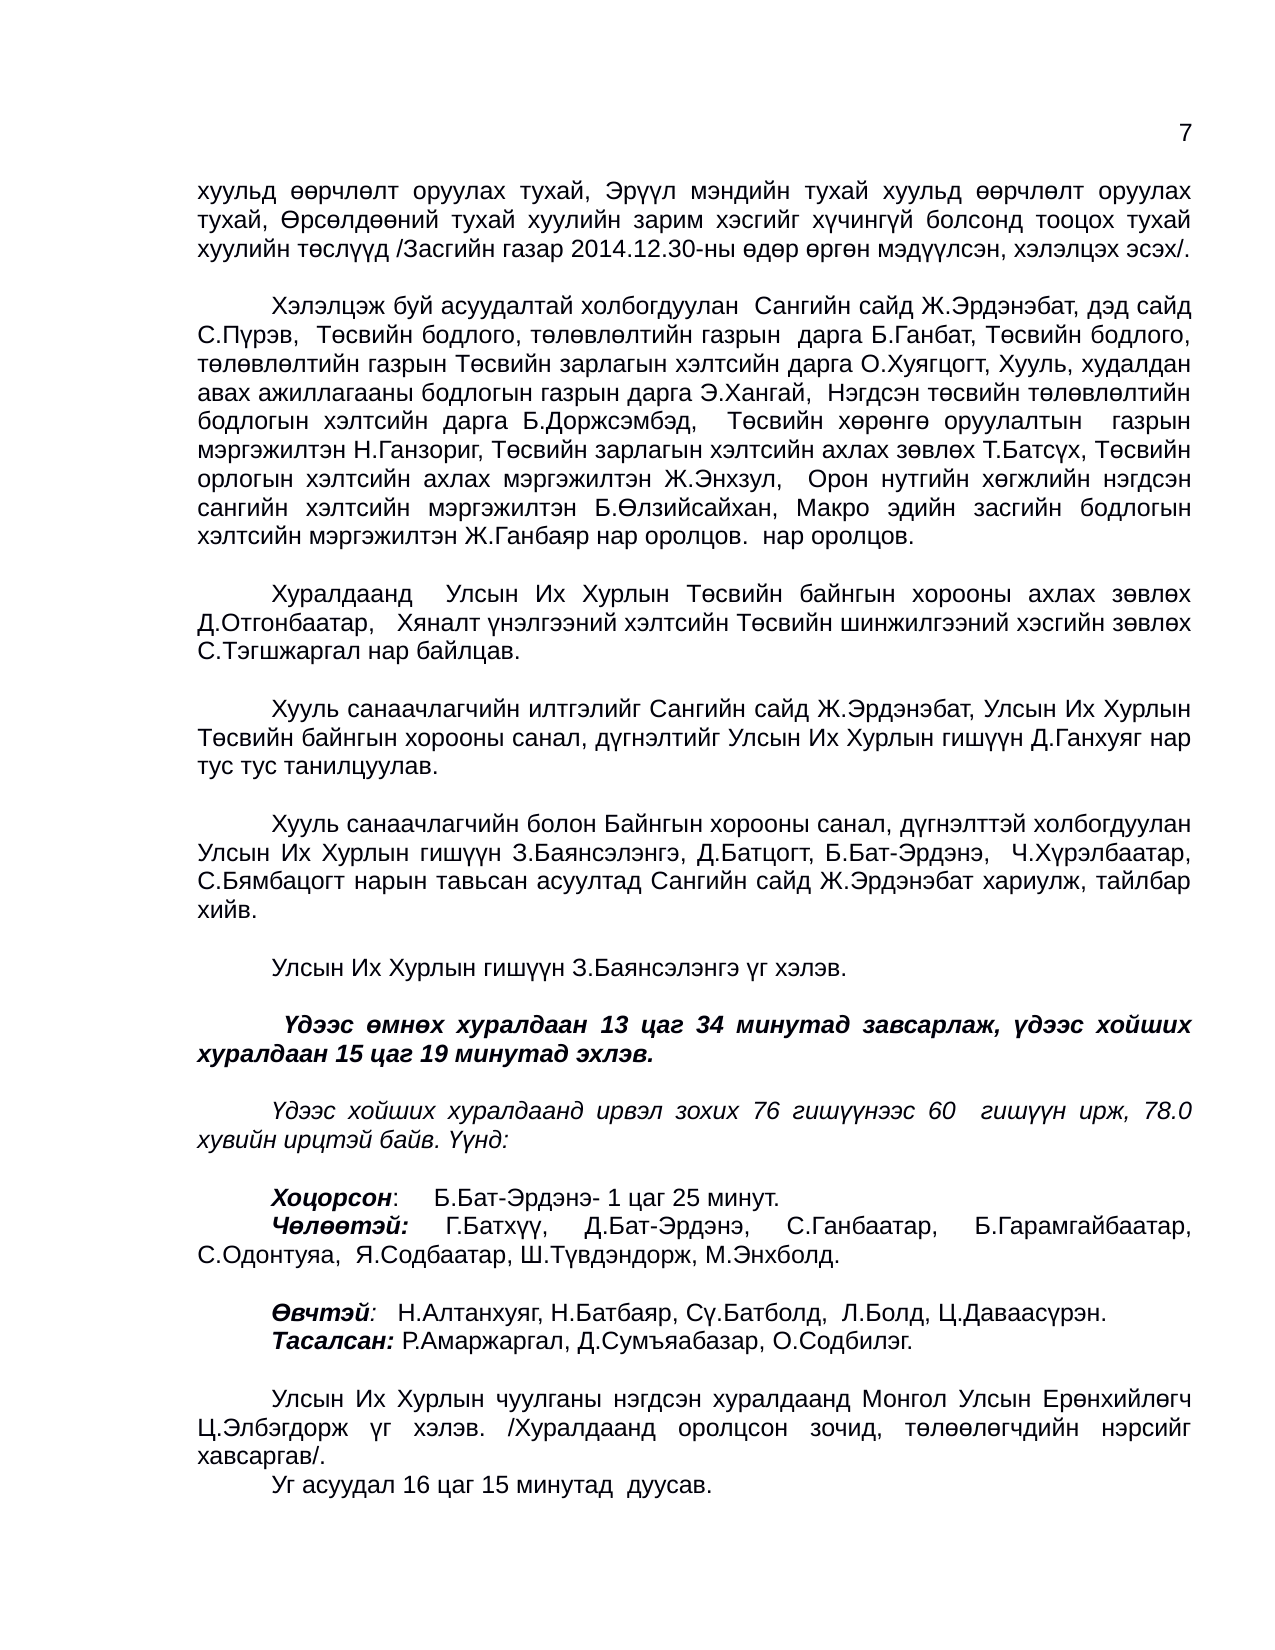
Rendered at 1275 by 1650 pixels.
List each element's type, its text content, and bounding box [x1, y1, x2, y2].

text Уг асуудал 16 цаг 15 минутад дуусав. [197, 1470, 1192, 1499]
text Тасалсан: Р.Амаржаргал, Д.Сумъяабазар, О.Содбилэг. [197, 1326, 1192, 1355]
text Улсын Их Хурлын чуулганы нэгдсэн хуралдаанд Монгол Улсын Ерөнхийлөгч Ц.Элбэгдорж үг хэлэв. /Хуралдаанд оролцсон зочид, төлөөлөгчдийн нэрсийг хавсаргав/. [197, 1384, 1192, 1470]
text Өвчтэй: Н.Алтанхуяг, Н.Батбаяр, Сү.Батболд, Л.Болд, Ц.Даваасүрэн. [197, 1298, 1192, 1326]
text Хуралдаанд Улсын Их Хурлын Төсвийн байнгын хорооны ахлах зөвлөх Д.Отгонбаатар, Хяналт үнэлгээний хэлтсийн Төсвийн шинжилгээний хэсгийн зөвлөх С.Тэгшжаргал нар байлцав. [197, 579, 1192, 665]
text Хоцорсон: Б.Бат-Эрдэнэ- 1 цаг 25 минут. [197, 1183, 1192, 1211]
text Хууль санаачлагчийн илтгэлийг Сангийн сайд Ж.Эрдэнэбат, Улсын Их Хурлын Төсвийн байнгын хорооны санал, дүгнэлтийг Улсын Их Хурлын гишүүн Д.Ганхуяг нар тус тус танилцуулав. [197, 694, 1192, 780]
text Хэлэлцэж буй асуудалтай холбогдуулан Сангийн сайд Ж.Эрдэнэбат, дэд сайд С.Пүрэв, Төсвийн бодлого, төлөвлөлтийн газрын дарга Б.Ганбат, Төсвийн бодлого, төлөвлөлтийн газрын Төсвийн зарлагын хэлтсийн дарга О.Хуягцогт, Хууль, худалдан авах ажиллагааны бодлогын газрын дарга Э.Хангай, Нэгдсэн төсвийн төлөвлөлтийн бодлогын хэлтсийн дарга Б.Доржсэмбэд, Төсвийн хөрөнгө оруулалтын газрын мэргэжилтэн Н.Ганзориг, Төсвийн зарлагын хэлтсийн ахлах зөвлөх Т.Батсүх, Төсвийн орлогын хэлтсийн ахлах мэргэжилтэн Ж.Энхзул, Орон нутгийн хөгжлийн нэгдсэн сангийн хэлтсийн мэргэжилтэн Б.Өлзийсайхан, Макро эдийн засгийн бодлогын хэлтсийн мэргэжилтэн Ж.Ганбаяр нар оролцов. нар оролцов. [197, 291, 1192, 550]
text Улсын Их Хурлын гишүүн З.Баянсэлэнгэ үг хэлэв. [197, 953, 1192, 981]
text Чөлөөтэй: Г.Батхүү, Д.Бат-Эрдэнэ, С.Ганбаатар, Б.Гарамгайбаатар, С.Одонтуяа, Я.Содбаатар, Ш.Түвдэндорж, М.Энхболд. [197, 1211, 1192, 1269]
text Хууль санаачлагчийн болон Байнгын хорооны санал, дүгнэлттэй холбогдуулан Улсын Их Хурлын гишүүн З.Баянсэлэнгэ, Д.Батцогт, Б.Бат-Эрдэнэ, Ч.Хүрэлбаатар, С.Бямбацогт нарын тавьсан асуултад Сангийн сайд Ж.Эрдэнэбат хариулж, тайлбар хийв. [197, 809, 1192, 924]
text Үдээс хойших хуралдаанд ирвэл зохих 76 гишүүнээс 60 гишүүн ирж, 78.0 хувийн ирцтэй байв. Үүнд: [197, 1096, 1192, 1154]
text Үдээс өмнөх хуралдаан 13 цаг 34 минутад завсарлаж, үдээс хойших хуралдаан 15 цаг 19 минутад эхлэв. [197, 1010, 1192, 1068]
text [197, 176, 1192, 263]
